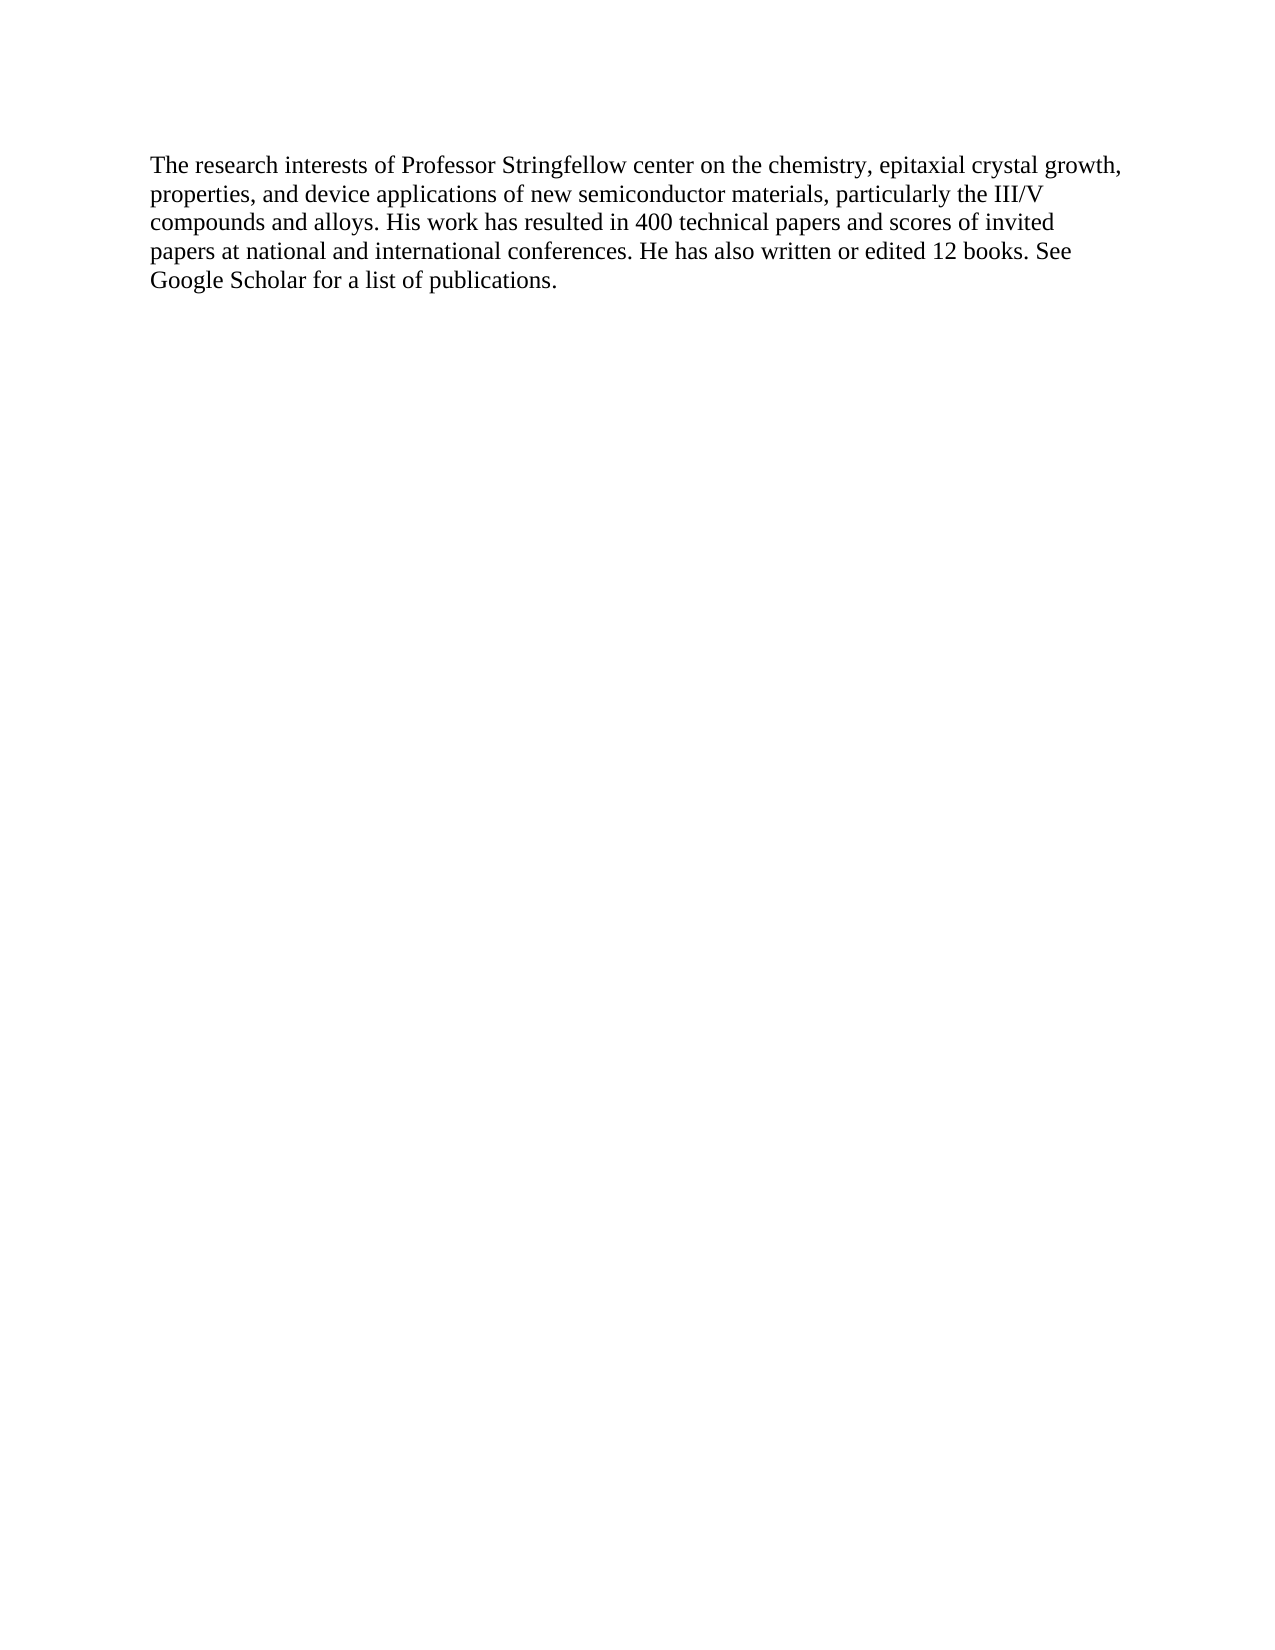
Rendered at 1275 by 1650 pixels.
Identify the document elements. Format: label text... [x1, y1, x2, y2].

text The research interests of Professor Stringfellow center on the chemistry, epitaxial crystal growth, properties, and device applications of new semiconductor materials, particularly the III/V compounds and alloys. His work has resulted in 400 technical papers and scores of invited papers at national and international conferences. He has also written or edited 12 books. See Google Scholar for a list of publications. [150, 150, 1125, 294]
